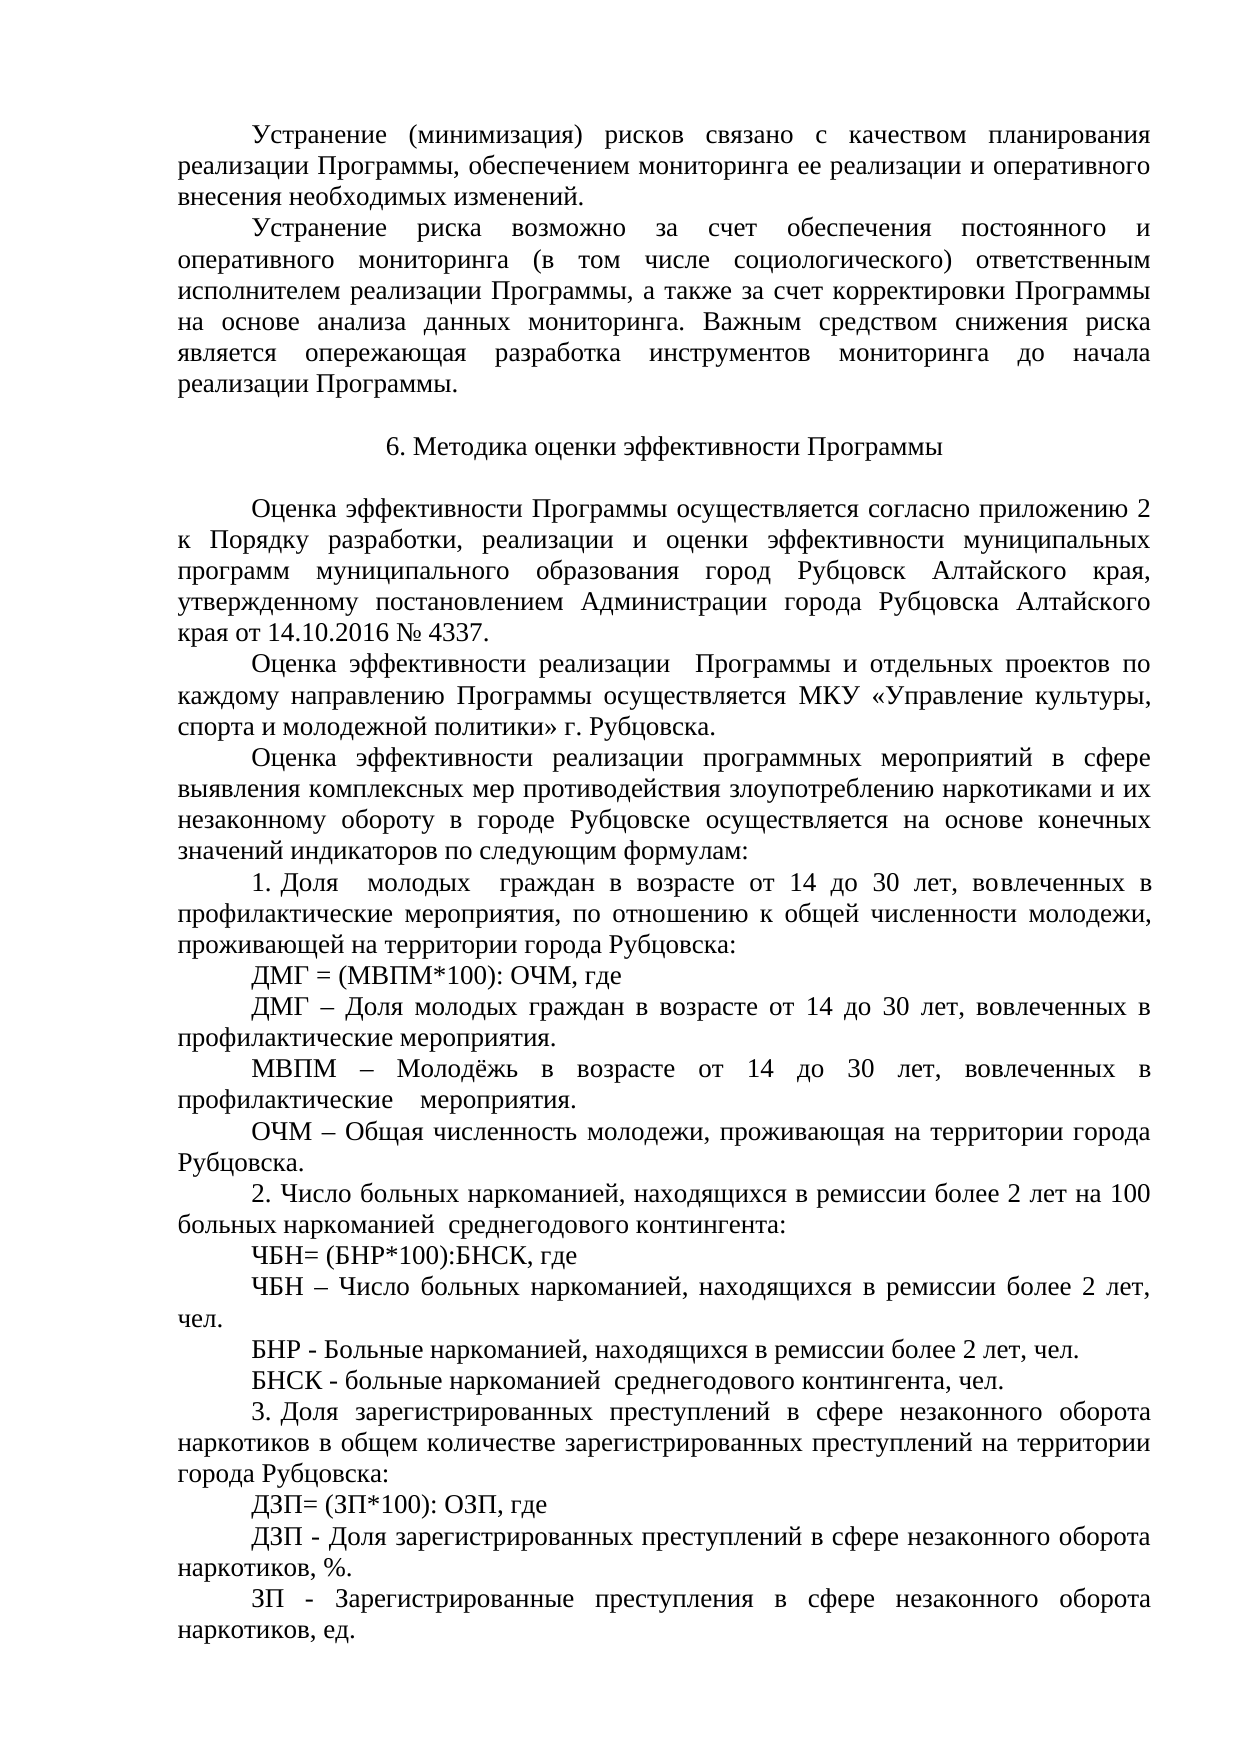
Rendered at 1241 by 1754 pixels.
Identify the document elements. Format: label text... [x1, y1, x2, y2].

text Устранение риска возможно за счет обеспечения постоянного и оперативного мониторинга (в том числе социологического) ответственным исполнителем реализации Программы, а также за счет корректировки Программы на основе анализа данных мониторинга. Важным средством снижения риска является опережающая разработка инструментов мониторинга до начала реализации Программы. [177, 212, 1152, 398]
list Число больных наркоманией, находящихся в ремиссии более 2 лет на 100 больных наркоманией среднегодового контингента: [177, 1177, 1152, 1239]
text Устранение (минимизация) рисков связано с качеством планирования реализации Программы, обеспечением мониторинга ее реализации и оперативного внесения необходимых изменений. [177, 118, 1152, 212]
text ЧБН – Число больных наркоманией, находящихся в ремиссии более 2 лет, чел. [177, 1271, 1152, 1333]
text ДМГ – Доля молодых граждан в возрасте от 14 до 30 лет, вовлеченных в профилактические мероприятия. [177, 990, 1152, 1052]
text МВПМ – Молодёжь в возрасте от 14 до 30 лет, вовлеченных в профилактические мероприятия. [177, 1052, 1152, 1115]
text ОЧМ – Общая численность молодежи, проживающая на территории города Рубцовска. [177, 1115, 1152, 1177]
text Оценка эффективности Программы осуществляется согласно приложению 2 к Порядку разработки, реализации и оценки эффективности муниципальных программ муниципального образования город Рубцовск Алтайского края, утвержденному постановлением Администрации города Рубцовска Алтайского края от 14.10.2016 № 4337. [177, 492, 1152, 648]
text Оценка эффективности реализации Программы и отдельных проектов по каждому направлению Программы осуществляется МКУ «Управление культуры, спорта и молодежной политики» г. Рубцовска. [177, 648, 1152, 741]
list Доля зарегистрированных преступлений в сфере незаконного оборота наркотиков в общем количестве зарегистрированных преступлений на территории города Рубцовска: [177, 1395, 1152, 1488]
text 6. Методика оценки эффективности Программы [177, 429, 1152, 461]
text Оценка эффективности реализации программных мероприятий в сфере выявления комплексных мер противодействия злоупотреблению наркотиками и их незаконному обороту в городе Рубцовске осуществляется на основе конечных значений индикаторов по следующим формулам: [177, 741, 1152, 866]
text ЗП - Зарегистрированные преступления в сфере незаконного оборота наркотиков, ед. [177, 1582, 1152, 1644]
text ДМГ = (МВПМ*100): ОЧМ, где [177, 959, 1152, 990]
text БНР - Больные наркоманией, находящихся в ремиссии более 2 лет, чел. [177, 1333, 1152, 1364]
list Доля молодых граждан в возрасте от 14 до 30 лет, вовлеченных в профилактические мероприятия, по отношению к общей численности молодежи, проживающей на территории города Рубцовска: [177, 866, 1152, 959]
text ДЗП - Доля зарегистрированных преступлений в сфере незаконного оборота наркотиков, %. [177, 1520, 1152, 1582]
text БНСК - больные наркоманией среднегодового контингента, чел. [177, 1364, 1152, 1395]
text ЧБН= (БНР*100):БНСК, где [177, 1239, 1152, 1271]
text ДЗП= (ЗП*100): ОЗП, где [177, 1488, 1152, 1520]
